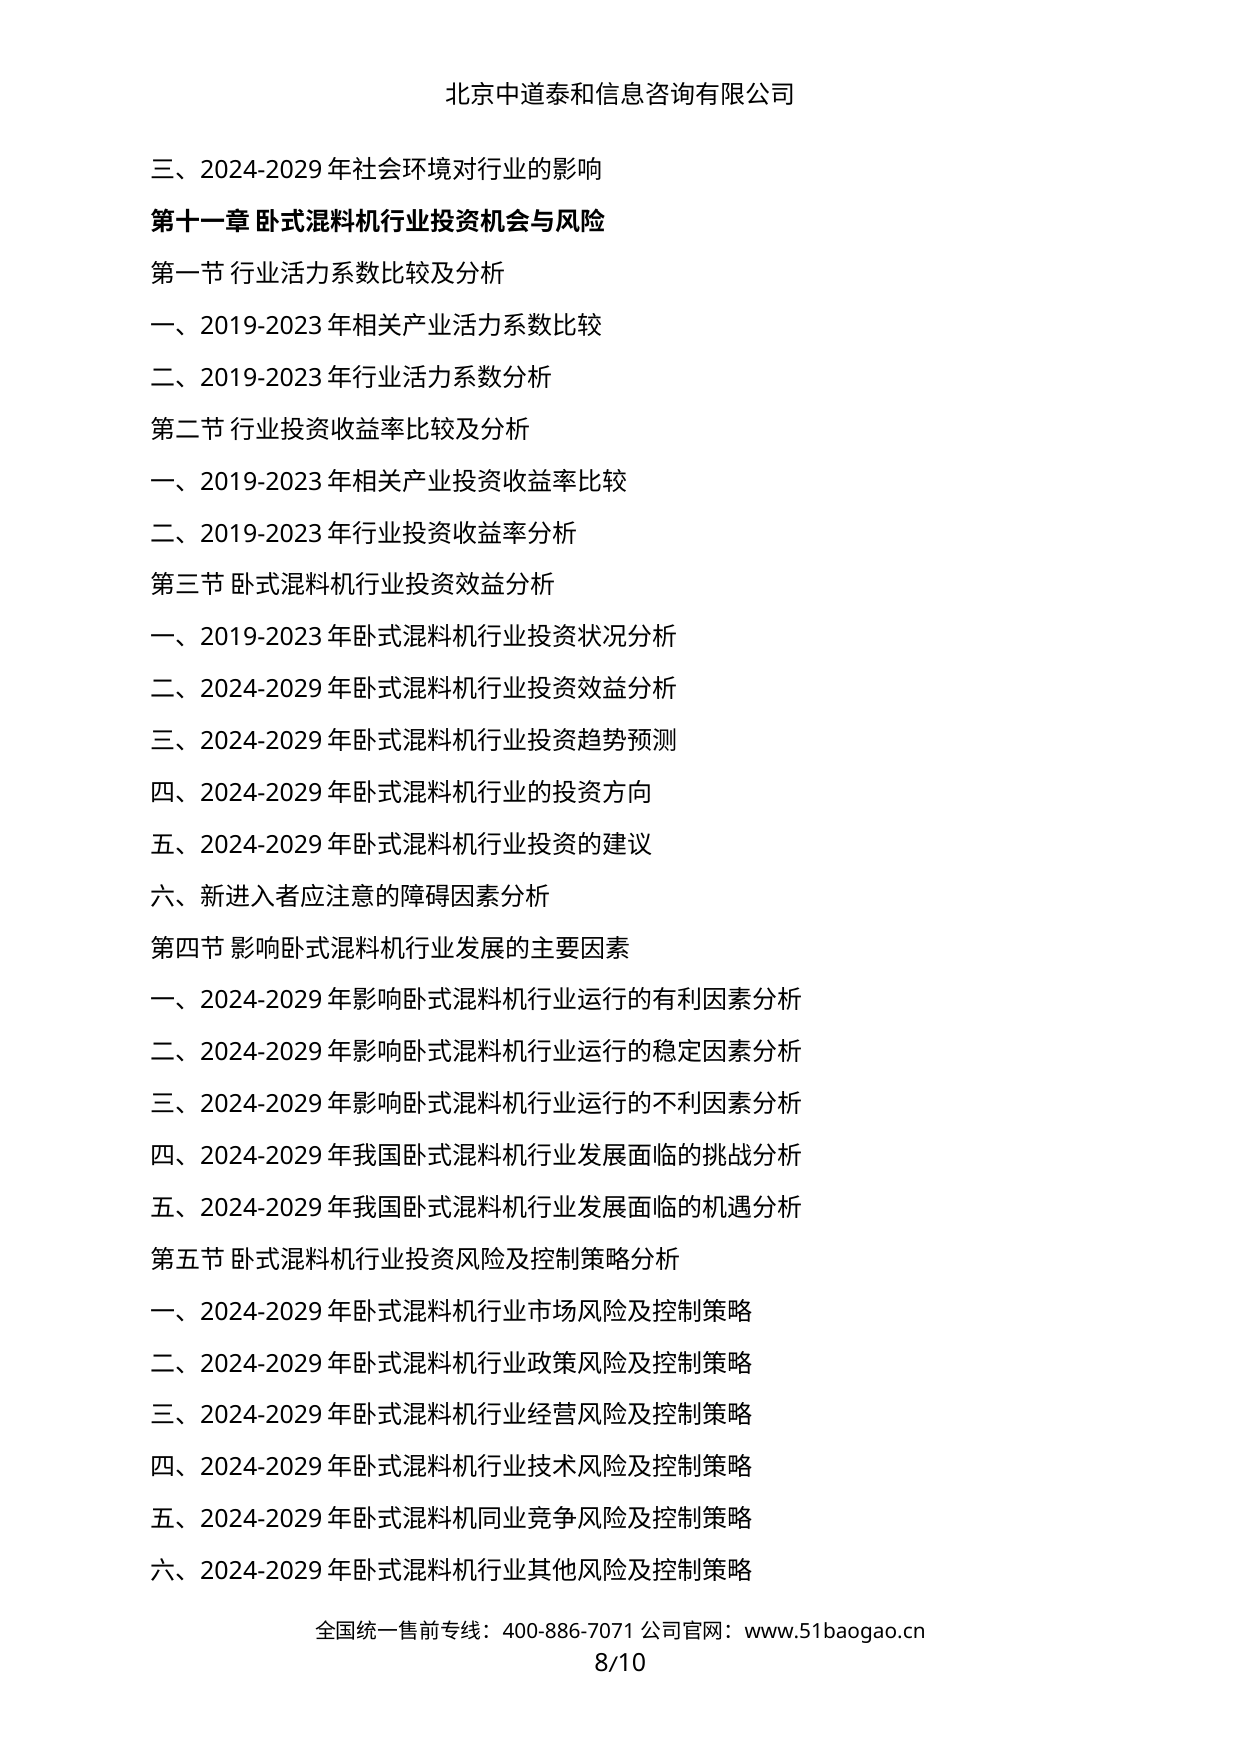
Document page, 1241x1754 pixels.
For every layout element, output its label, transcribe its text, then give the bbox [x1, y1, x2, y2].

text 第一节 行业活力系数比较及分析 [150, 254, 1090, 290]
text 第三节 卧式混料机行业投资效益分析 [150, 565, 1090, 601]
text 三、2024-2029年影响卧式混料机行业运行的不利因素分析 [150, 1084, 1090, 1120]
text 四、2024-2029年我国卧式混料机行业发展面临的挑战分析 [150, 1136, 1090, 1172]
text 六、新进入者应注意的障碍因素分析 [150, 876, 1090, 912]
text 四、2024-2029年卧式混料机行业技术风险及控制策略 [150, 1447, 1090, 1483]
text 一、2019-2023年相关产业投资收益率比较 [150, 461, 1090, 497]
text 一、2019-2023年相关产业活力系数比较 [150, 306, 1090, 342]
text 第二节 行业投资收益率比较及分析 [150, 409, 1090, 446]
text 二、2019-2023年行业投资收益率分析 [150, 513, 1090, 549]
text 第四节 影响卧式混料机行业发展的主要因素 [150, 928, 1090, 964]
text 五、2024-2029年卧式混料机行业投资的建议 [150, 824, 1090, 861]
text 三、2024-2029年社会环境对行业的影响 [150, 150, 1090, 186]
text 一、2024-2029年卧式混料机行业市场风险及控制策略 [150, 1291, 1090, 1327]
text 第五节 卧式混料机行业投资风险及控制策略分析 [150, 1239, 1090, 1276]
text 六、2024-2029年卧式混料机行业其他风险及控制策略 [150, 1551, 1090, 1587]
text 三、2024-2029年卧式混料机行业经营风险及控制策略 [150, 1395, 1090, 1431]
text 二、2024-2029年卧式混料机行业投资效益分析 [150, 669, 1090, 705]
text 三、2024-2029年卧式混料机行业投资趋势预测 [150, 721, 1090, 757]
text 五、2024-2029年我国卧式混料机行业发展面临的机遇分析 [150, 1187, 1090, 1224]
text 二、2024-2029年影响卧式混料机行业运行的稳定因素分析 [150, 1032, 1090, 1068]
text 一、2019-2023年卧式混料机行业投资状况分析 [150, 617, 1090, 653]
text 四、2024-2029年卧式混料机行业的投资方向 [150, 772, 1090, 809]
text 二、2019-2023年行业活力系数分析 [150, 357, 1090, 394]
text 二、2024-2029年卧式混料机行业政策风险及控制策略 [150, 1343, 1090, 1379]
text 第十一章 卧式混料机行业投资机会与风险 [150, 202, 1090, 238]
text 一、2024-2029年影响卧式混料机行业运行的有利因素分析 [150, 980, 1090, 1016]
text 五、2024-2029年卧式混料机同业竞争风险及控制策略 [150, 1499, 1090, 1535]
